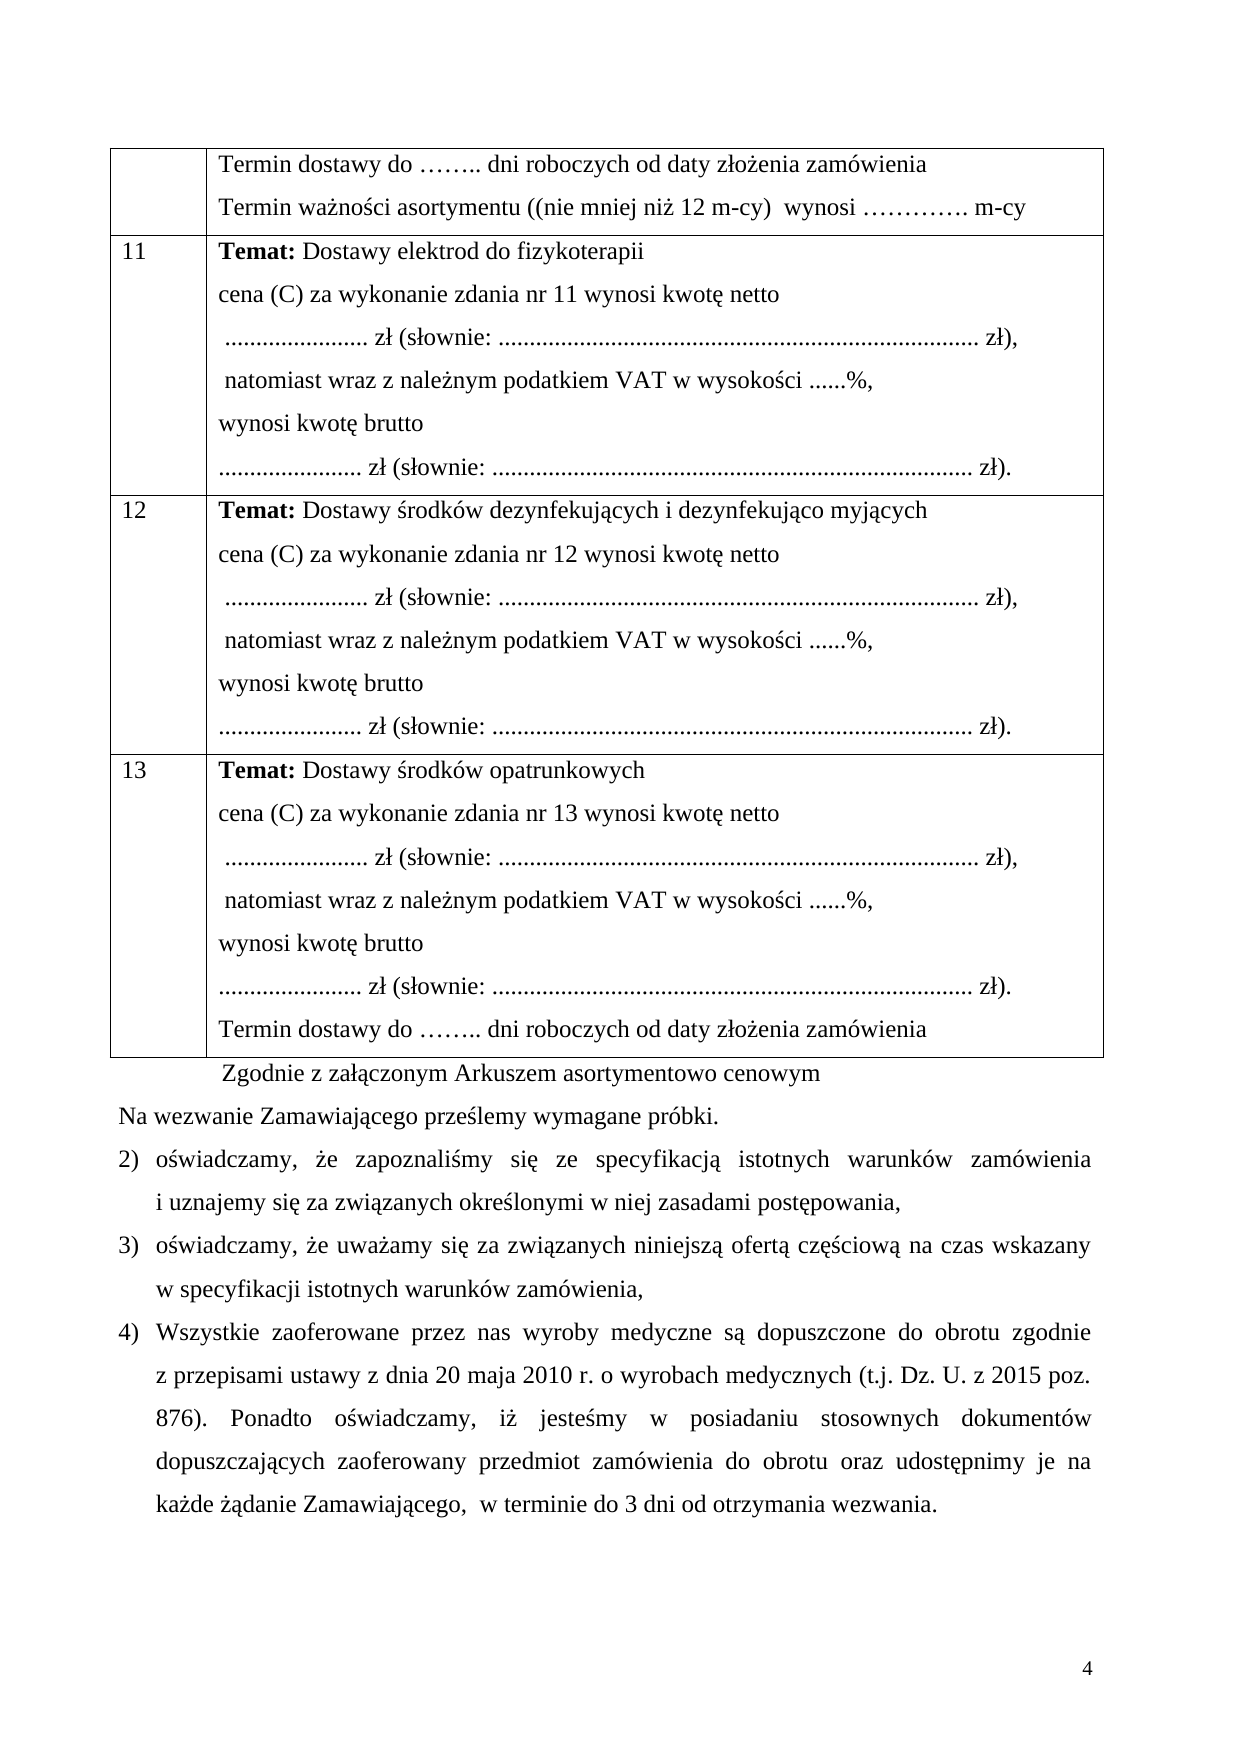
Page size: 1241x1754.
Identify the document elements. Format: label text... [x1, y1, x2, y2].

table_cell Temat: Dostawy środków dezynfekujących i dezynfekująco myjących cena (C) za wykonanie zdania nr 12 wynosi kwotę netto ....................... zł (słownie: ............................................................................. zł), natomiast wraz z należnym podatkiem VAT w wysokości ......%, wynosi kwotę brutto ....................... zł (słownie: ............................................................................. zł). [207, 496, 1103, 754]
table_cell 12 [111, 496, 206, 754]
table_cell 10 [111, 149, 206, 235]
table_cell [207, 149, 1103, 235]
text Na wezwanie Zamawiającego prześlemy wymagane próbki. [118, 1101, 1092, 1130]
table_cell Temat: Dostawy środków opatrunkowych cena (C) za wykonanie zdania nr 13 wynosi kwotę netto ....................... zł (słownie: ............................................................................. zł), natomiast wraz z należnym podatkiem VAT w wysokości ......%, wynosi kwotę brutto ....................... zł (słownie: ............................................................................. zł). Termin dostawy do …….. dni roboczych od daty złożenia zamówienia [207, 755, 1103, 1057]
text Zgodnie z załączonym Arkuszem asortymentowo cenowym [118, 1058, 1092, 1087]
list oświadczamy, że uważamy się za związanych niniejszą ofertą częściową na czas wskazany w specyfikacji istotnych warunków zamówienia, [118, 1231, 1092, 1302]
table_cell 11 [111, 236, 206, 494]
table_cell 13 [111, 755, 206, 1057]
list Wszystkie zaoferowane przez nas wyroby medyczne są dopuszczone do obrotu zgodnie z przepisami ustawy z dnia 20 maja 2010 r. o wyrobach medycznych (t.j. Dz. U. z 2015 poz. 876). Ponadto oświadczamy, iż jesteśmy w posiadaniu stosownych dokumentów dopuszczających zaoferowany przedmiot zamówienia do obrotu oraz udostępnimy je na każde żądanie Zamawiającego, w terminie do 3 dni od otrzymania wezwania. [118, 1317, 1092, 1518]
list oświadczamy, że zapoznaliśmy się ze specyfikacją istotnych warunków zamówienia i uznajemy się za związanych określonymi w niej zasadami postępowania, [118, 1144, 1092, 1216]
table_cell Temat: Dostawy elektrod do fizykoterapii cena (C) za wykonanie zdania nr 11 wynosi kwotę netto ....................... zł (słownie: ............................................................................. zł), natomiast wraz z należnym podatkiem VAT w wysokości ......%, wynosi kwotę brutto ....................... zł (słownie: ............................................................................. zł). [207, 236, 1103, 494]
